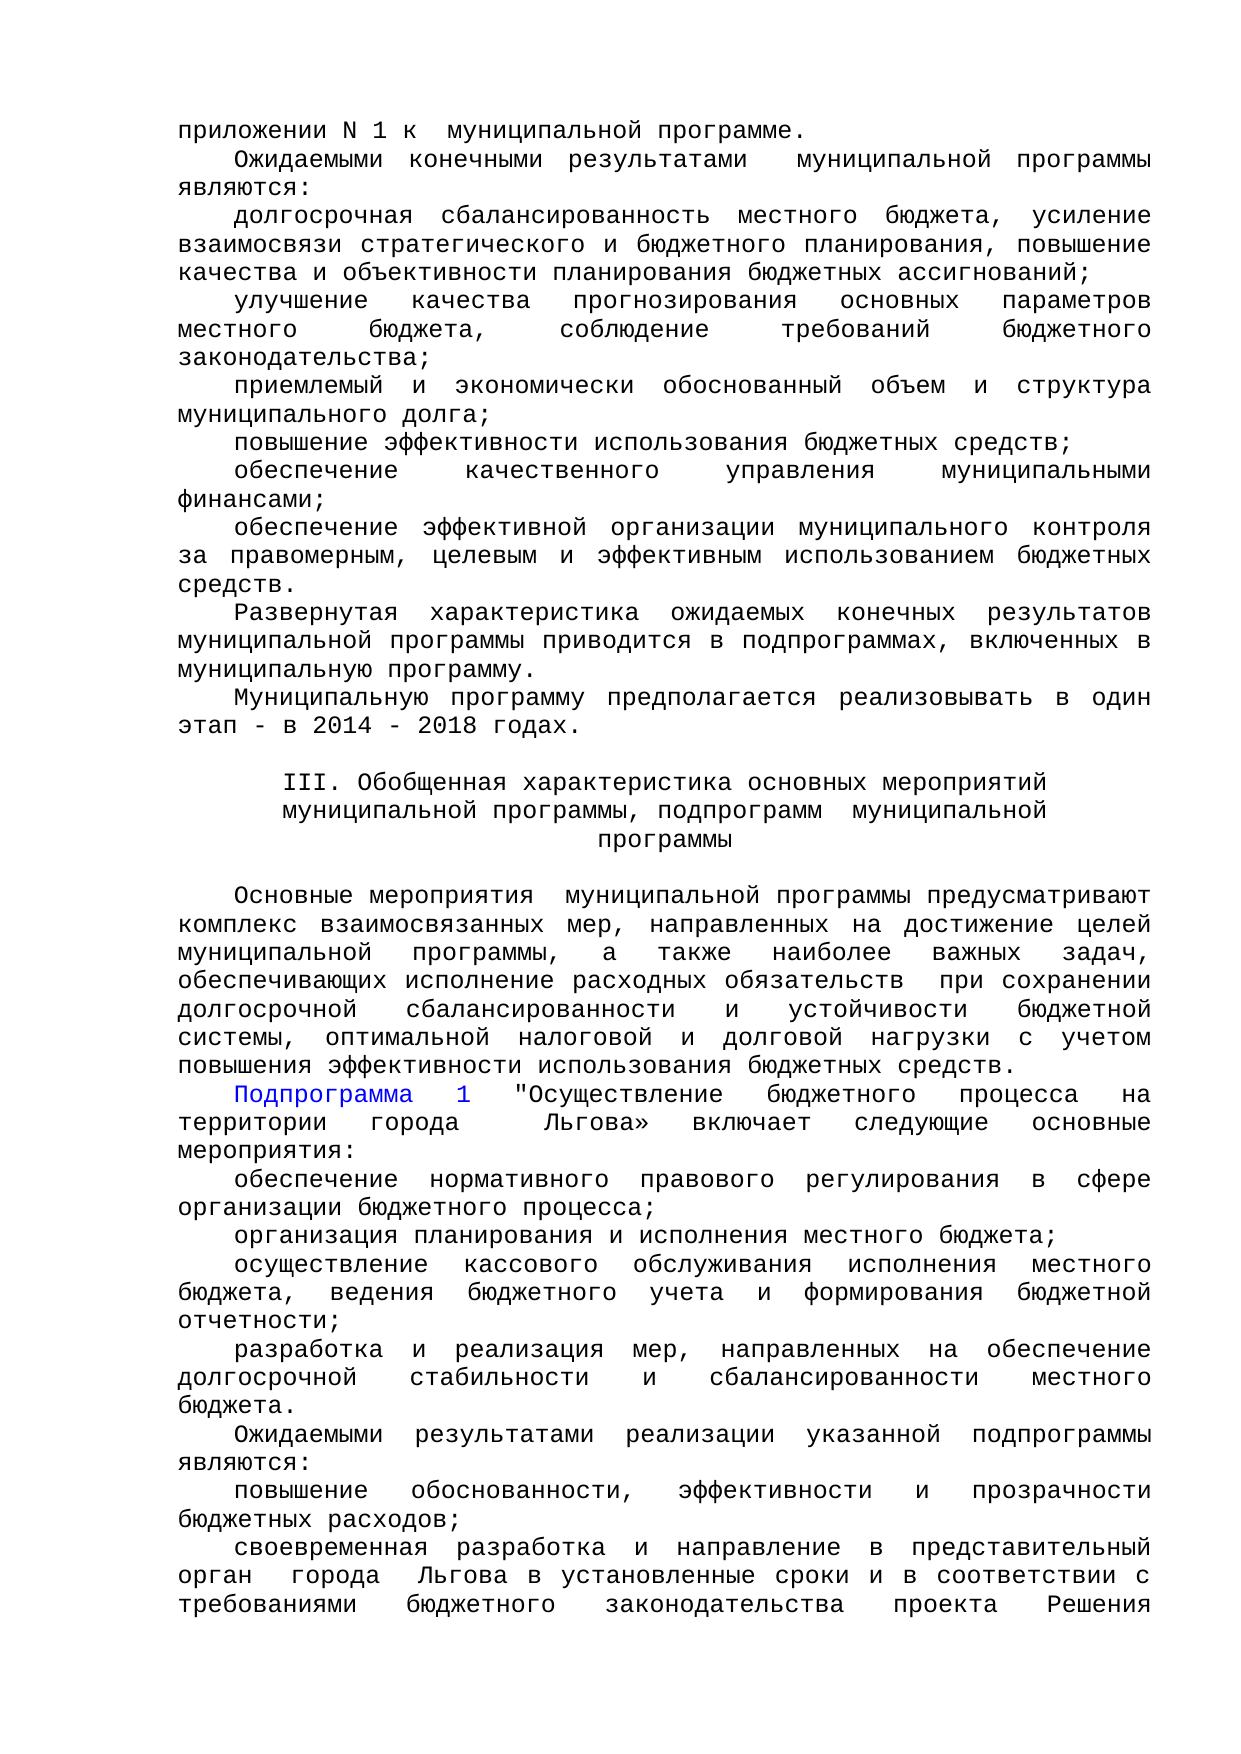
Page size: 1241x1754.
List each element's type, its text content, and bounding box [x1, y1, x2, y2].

text программы [177, 826, 1152, 855]
text разработка и реализация мер, направленных на обеспечение долгосрочной стабильности и сбалансированности местного бюджета. [177, 1336, 1152, 1421]
text повышение обоснованности, эффективности и прозрачности бюджетных расходов; [177, 1478, 1152, 1535]
text обеспечение нормативного правового регулирования в сфере организации бюджетного процесса; [177, 1166, 1152, 1223]
text Ожидаемыми конечными результатами муниципальной программы являются: [177, 146, 1152, 203]
text улучшение качества прогнозирования основных параметров местного бюджета, соблюдение требований бюджетного законодательства; [177, 288, 1152, 373]
text Развернутая характеристика ожидаемых конечных результатов муниципальной программы приводится в подпрограммах, включенных в муниципальную программу. [177, 600, 1152, 685]
text обеспечение эффективной организации муниципального контроля за правомерным, целевым и эффективным использованием бюджетных средств. [177, 515, 1152, 600]
text Муниципальную программу предполагается реализовывать в один этап - в 2014 - 2018 годах. [177, 685, 1152, 741]
text Ожидаемыми результатами реализации указанной подпрограммы являются: [177, 1421, 1152, 1478]
text Подпрограмма 1 "Осуществление бюджетного процесса на территории города Льгова» включает следующие основные мероприятия: [177, 1081, 1152, 1166]
text обеспечение качественного управления муниципальными финансами; [177, 458, 1152, 515]
text Основные мероприятия муниципальной программы предусматривают комплекс взаимосвязанных мер, направленных на достижение целей муниципальной программы, а также наиболее важных задач, обеспечивающих исполнение расходных обязательств при сохранении долгосрочной сбалансированности и устойчивости бюджетной системы, оптимальной налоговой и долговой нагрузки с учетом повышения эффективности использования бюджетных средств. [177, 883, 1152, 1081]
text осуществление кассового обслуживания исполнения местного бюджета, ведения бюджетного учета и формирования бюджетной отчетности; [177, 1251, 1152, 1336]
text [177, 1535, 1152, 1620]
text повышение эффективности использования бюджетных средств; [177, 430, 1152, 458]
text муниципальной программы, подпрограмм муниципальной [177, 798, 1152, 826]
text III. Обобщенная характеристика основных мероприятий [177, 770, 1152, 798]
text организация планирования и исполнения местного бюджета; [177, 1223, 1152, 1251]
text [177, 118, 1152, 146]
text приемлемый и экономически обоснованный объем и структура муниципального долга; [177, 373, 1152, 430]
text долгосрочная сбалансированность местного бюджета, усиление взаимосвязи стратегического и бюджетного планирования, повышение качества и объективности планирования бюджетных ассигнований; [177, 203, 1152, 288]
